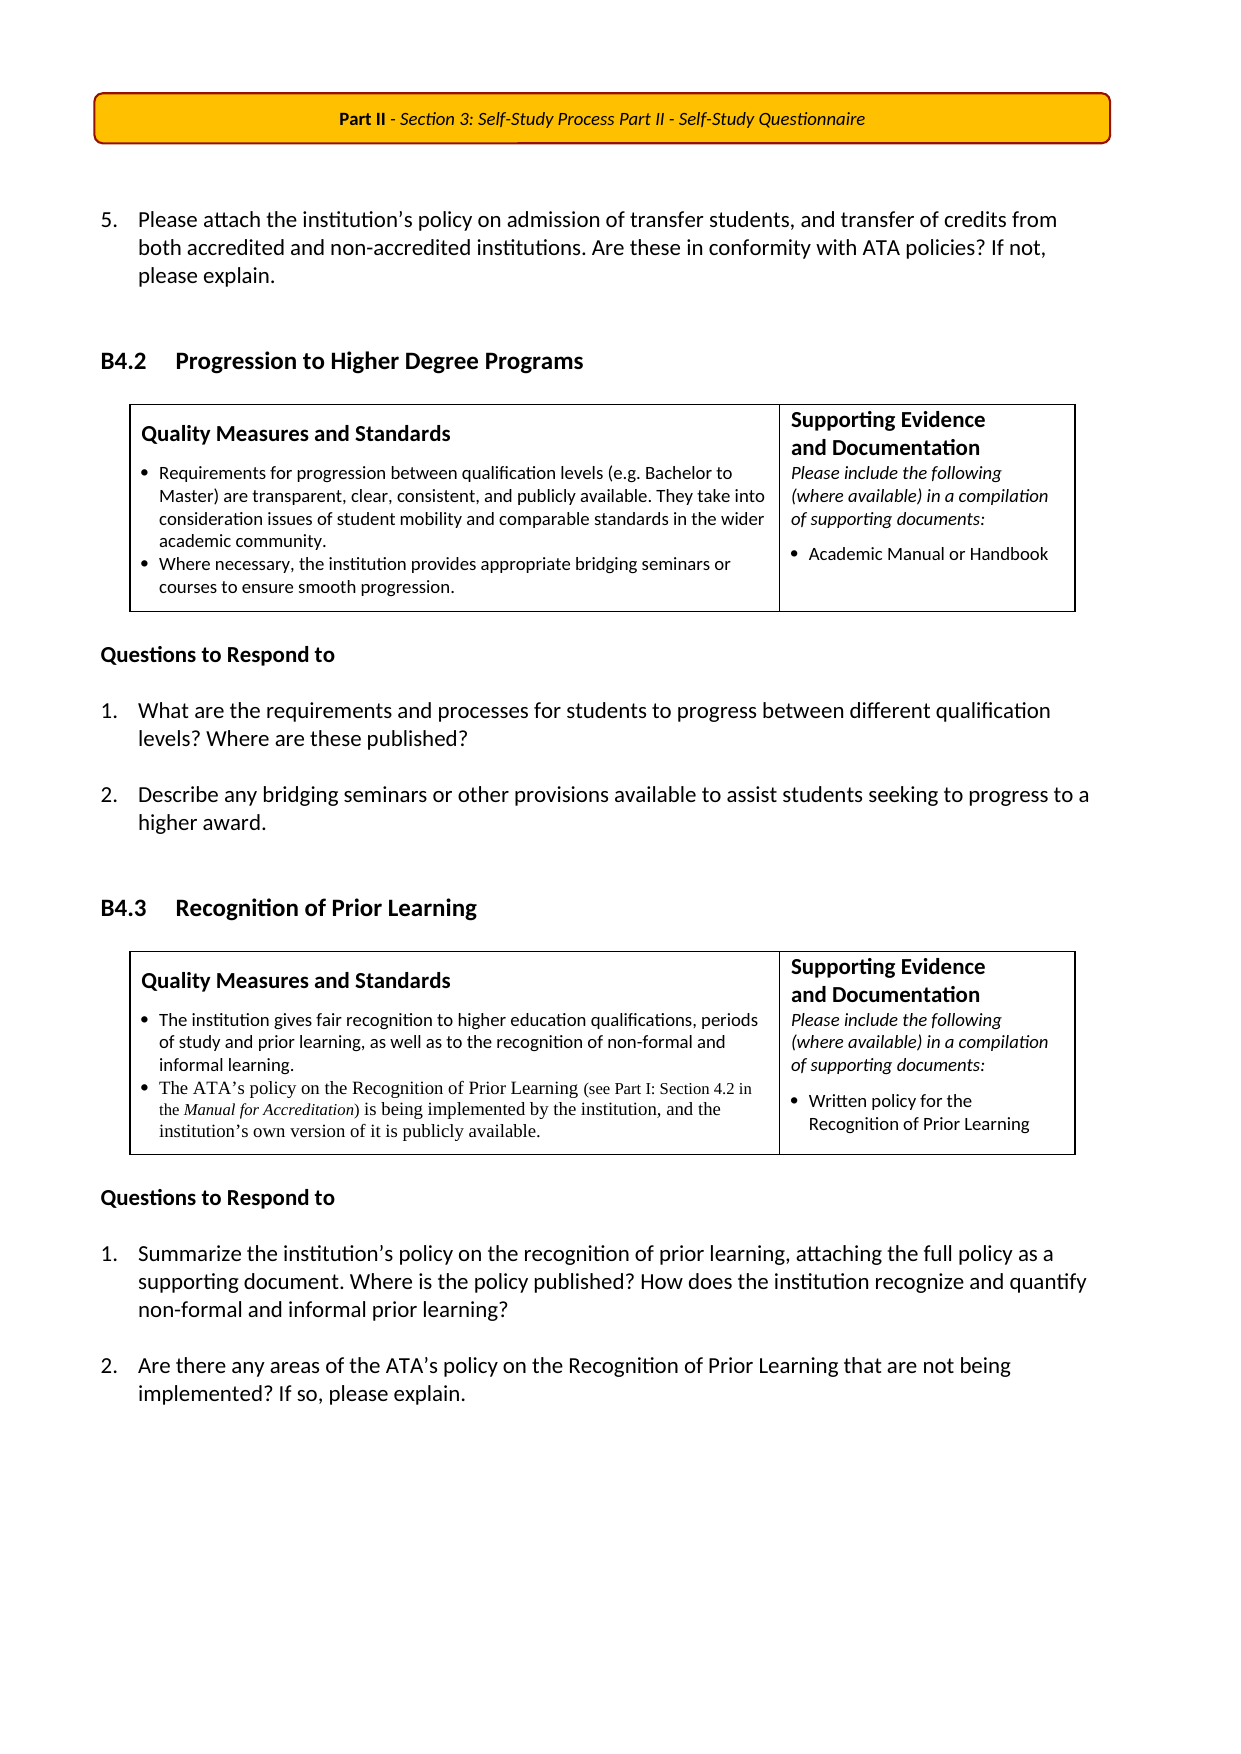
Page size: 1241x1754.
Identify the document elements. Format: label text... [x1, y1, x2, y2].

table_cell Please include the following (where available) in a compilation of supporting documents: Written policy for the Recognition of Prior Learning [780, 1008, 1074, 1154]
list Are there any areas of the ATA’s policy on the Recognition of Prior Learning that are not being implemented? If so, please explain. [100, 1351, 1104, 1435]
table_header Quality Measures and Standards [131, 952, 779, 1008]
table_header Supporting Evidence and Documentation [780, 405, 1074, 461]
list Please attach the institution’s policy on admission of transfer students, and transfer of credits from both accredited and non-accredited institutions. Are these in conformity with ATA policies? If not, please explain. [100, 205, 1104, 289]
text Questions to Respond to [100, 640, 1104, 668]
table_cell Requirements for progression between qualification levels (e.g. Bachelor to Master) are transparent, clear, consistent, and publicly available. They take into consideration issues of student mobility and comparable standards in the wider academic community. Where necessary, the institution provides appropriate bridging seminars or courses to ensure smooth progression. [131, 461, 779, 611]
table_header Supporting Evidence and Documentation [780, 952, 1074, 1008]
list Summarize the institution’s policy on the recognition of prior learning, attaching the full policy as a supporting document. Where is the policy published? How does the institution recognize and quantify non-formal and informal prior learning? [100, 1239, 1104, 1323]
table_cell The institution gives fair recognition to higher education qualifications, periods of study and prior learning, as well as to the recognition of non-formal and informal learning. The ATA’s policy on the Recognition of Prior Learning (see Part I: Section 4.2 in the Manual for Accreditation) is being implemented by the institution, and the institution’s own version of it is publicly available. [131, 1008, 779, 1154]
list Describe any bridging seminars or other provisions available to assist students seeking to progress to a higher award. [100, 780, 1104, 836]
text B4.3 Recognition of Prior Learning [100, 892, 1104, 923]
table_header Quality Measures and Standards [131, 405, 779, 461]
text B4.2 Progression to Higher Degree Programs [100, 345, 1104, 376]
text Questions to Respond to [100, 1183, 1104, 1211]
table_cell Please include the following (where available) in a compilation of supporting documents: Academic Manual or Handbook [780, 461, 1074, 611]
list What are the requirements and processes for students to progress between different qualification levels? Where are these published? [100, 696, 1104, 752]
